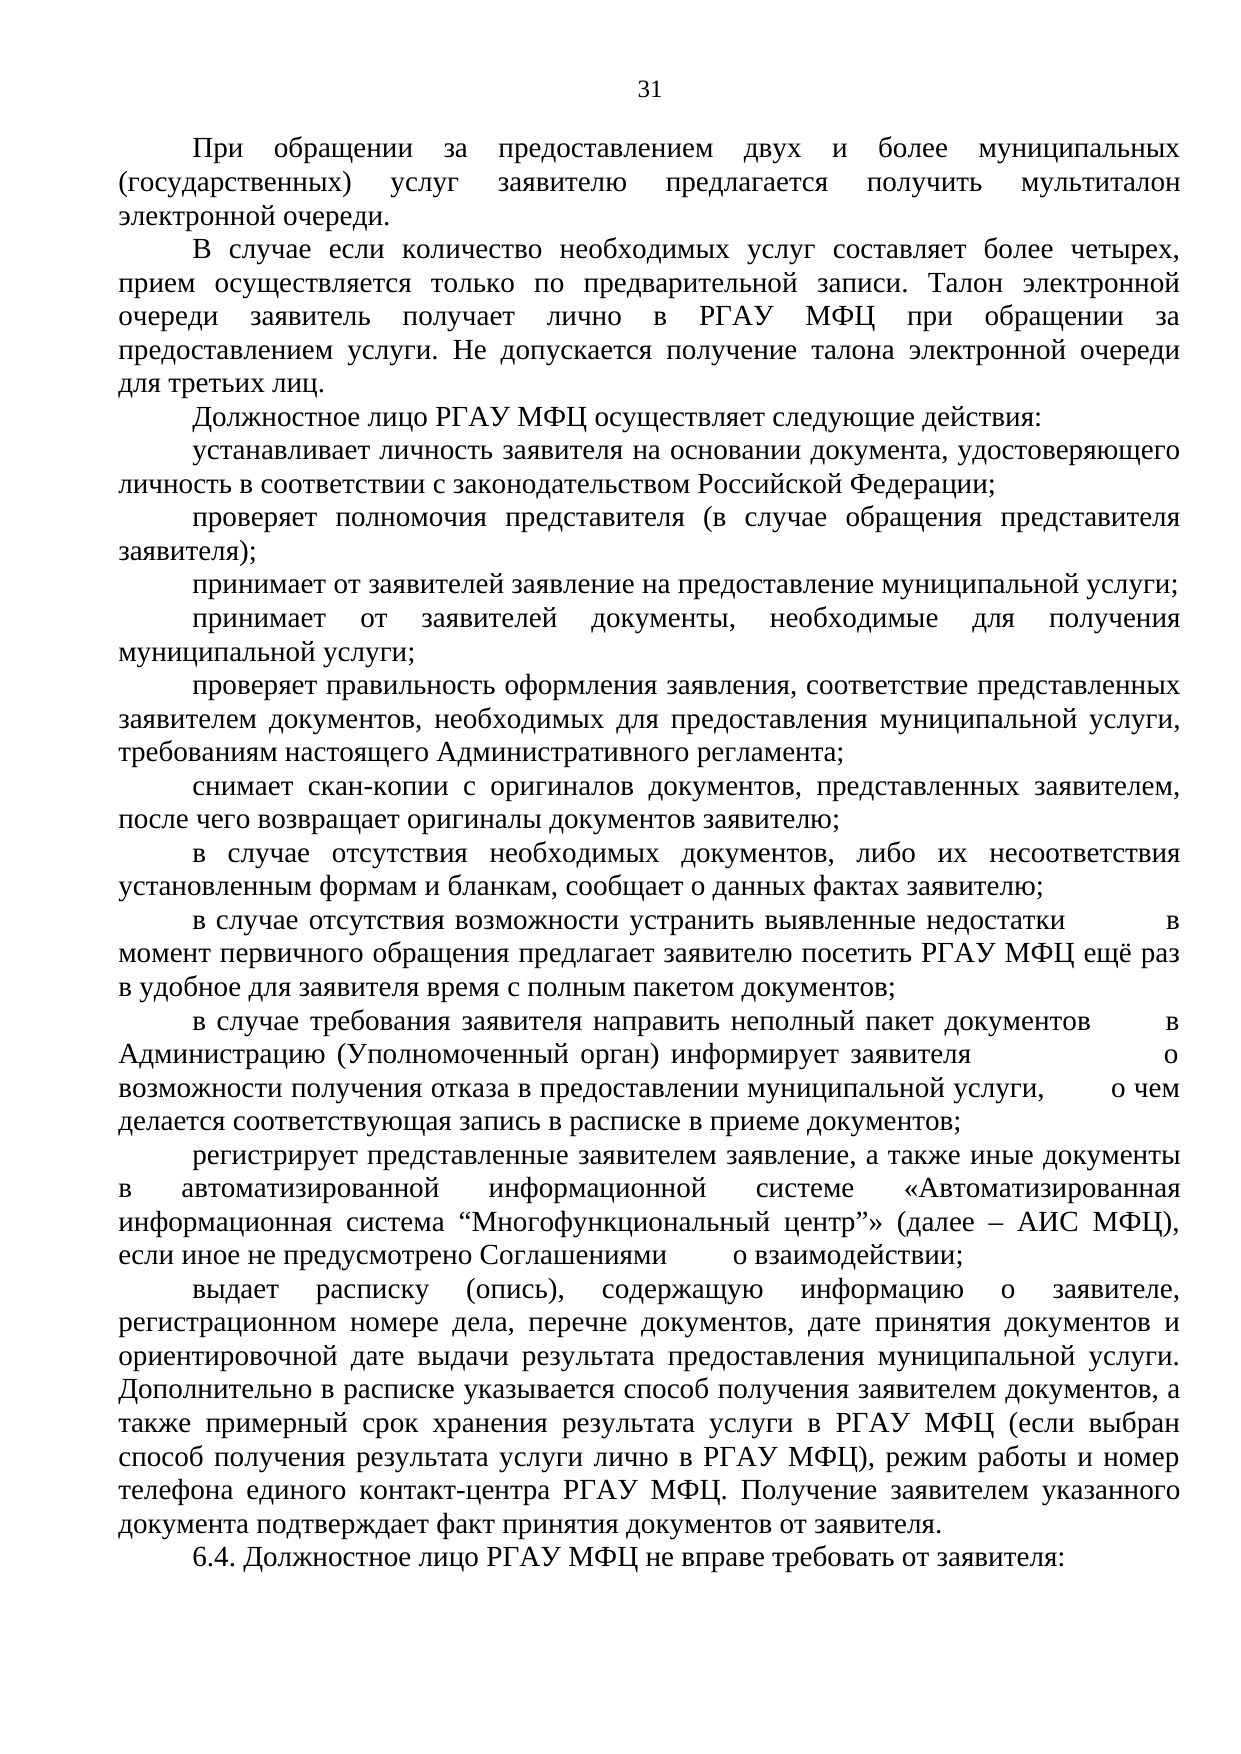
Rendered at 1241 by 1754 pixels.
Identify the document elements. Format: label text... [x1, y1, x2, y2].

text принимает от заявителей документы, необходимые для получения муниципальной услуги; [118, 600, 1181, 667]
text снимает скан-копии с оригиналов документов, представленных заявителем, после чего возвращает оригиналы документов заявителю; [118, 768, 1181, 835]
text в случае требования заявителя направить неполный пакет документов в Администрацию (Уполномоченный орган) информирует заявителя о возможности получения отказа в предоставлении муниципальной услуги, о чем делается соответствующая запись в расписке в приеме документов; [118, 1003, 1181, 1137]
text При обращении за предоставлением двух и более муниципальных (государственных) услуг заявителю предлагается получить мультиталон электронной очереди. [118, 131, 1181, 231]
text 6.4. Должностное лицо РГАУ МФЦ не вправе требовать от заявителя: [118, 1539, 1181, 1573]
text регистрирует представленные заявителем заявление, а также иные документы в автоматизированной информационной системе «Автоматизированная информационная система “Многофункциональный центр”» (далее – АИС МФЦ), если иное не предусмотрено Соглашениями о взаимодействии; [118, 1137, 1181, 1271]
text проверяет правильность оформления заявления, соответствие представленных заявителем документов, необходимых для предоставления муниципальной услуги, требованиям настоящего Административного регламента; [118, 667, 1181, 768]
text устанавливает личность заявителя на основании документа, удостоверяющего личность в соответствии с законодательством Российской Федерации; [118, 432, 1181, 499]
text в случае отсутствия возможности устранить выявленные недостатки в момент первичного обращения предлагает заявителю посетить РГАУ МФЦ ещё раз в удобное для заявителя время с полным пакетом документов; [118, 902, 1181, 1003]
text проверяет полномочия представителя (в случае обращения представителя заявителя); [118, 499, 1181, 567]
text в случае отсутствия необходимых документов, либо их несоответствия установленным формам и бланкам, сообщает о данных фактах заявителю; [118, 835, 1181, 902]
text В случае если количество необходимых услуг составляет более четырех, прием осуществляется только по предварительной записи. Талон электронной очереди заявитель получает лично в РГАУ МФЦ при обращении за предоставлением услуги. Не допускается получение талона электронной очереди для третьих лиц. [118, 231, 1181, 399]
text Должностное лицо РГАУ МФЦ осуществляет следующие действия: [118, 399, 1181, 432]
text выдает расписку (опись), содержащую информацию о заявителе, регистрационном номере дела, перечне документов, дате принятия документов и ориентировочной дате выдачи результата предоставления муниципальной услуги. Дополнительно в расписке указывается способ получения заявителем документов, а также примерный срок хранения результата услуги в РГАУ МФЦ (если выбран способ получения результата услуги лично в РГАУ МФЦ), режим работы и номер телефона единого контакт-центра РГАУ МФЦ. Получение заявителем указанного документа подтверждает факт принятия документов от заявителя. [118, 1271, 1181, 1539]
text принимает от заявителей заявление на предоставление муниципальной услуги; [118, 567, 1181, 600]
